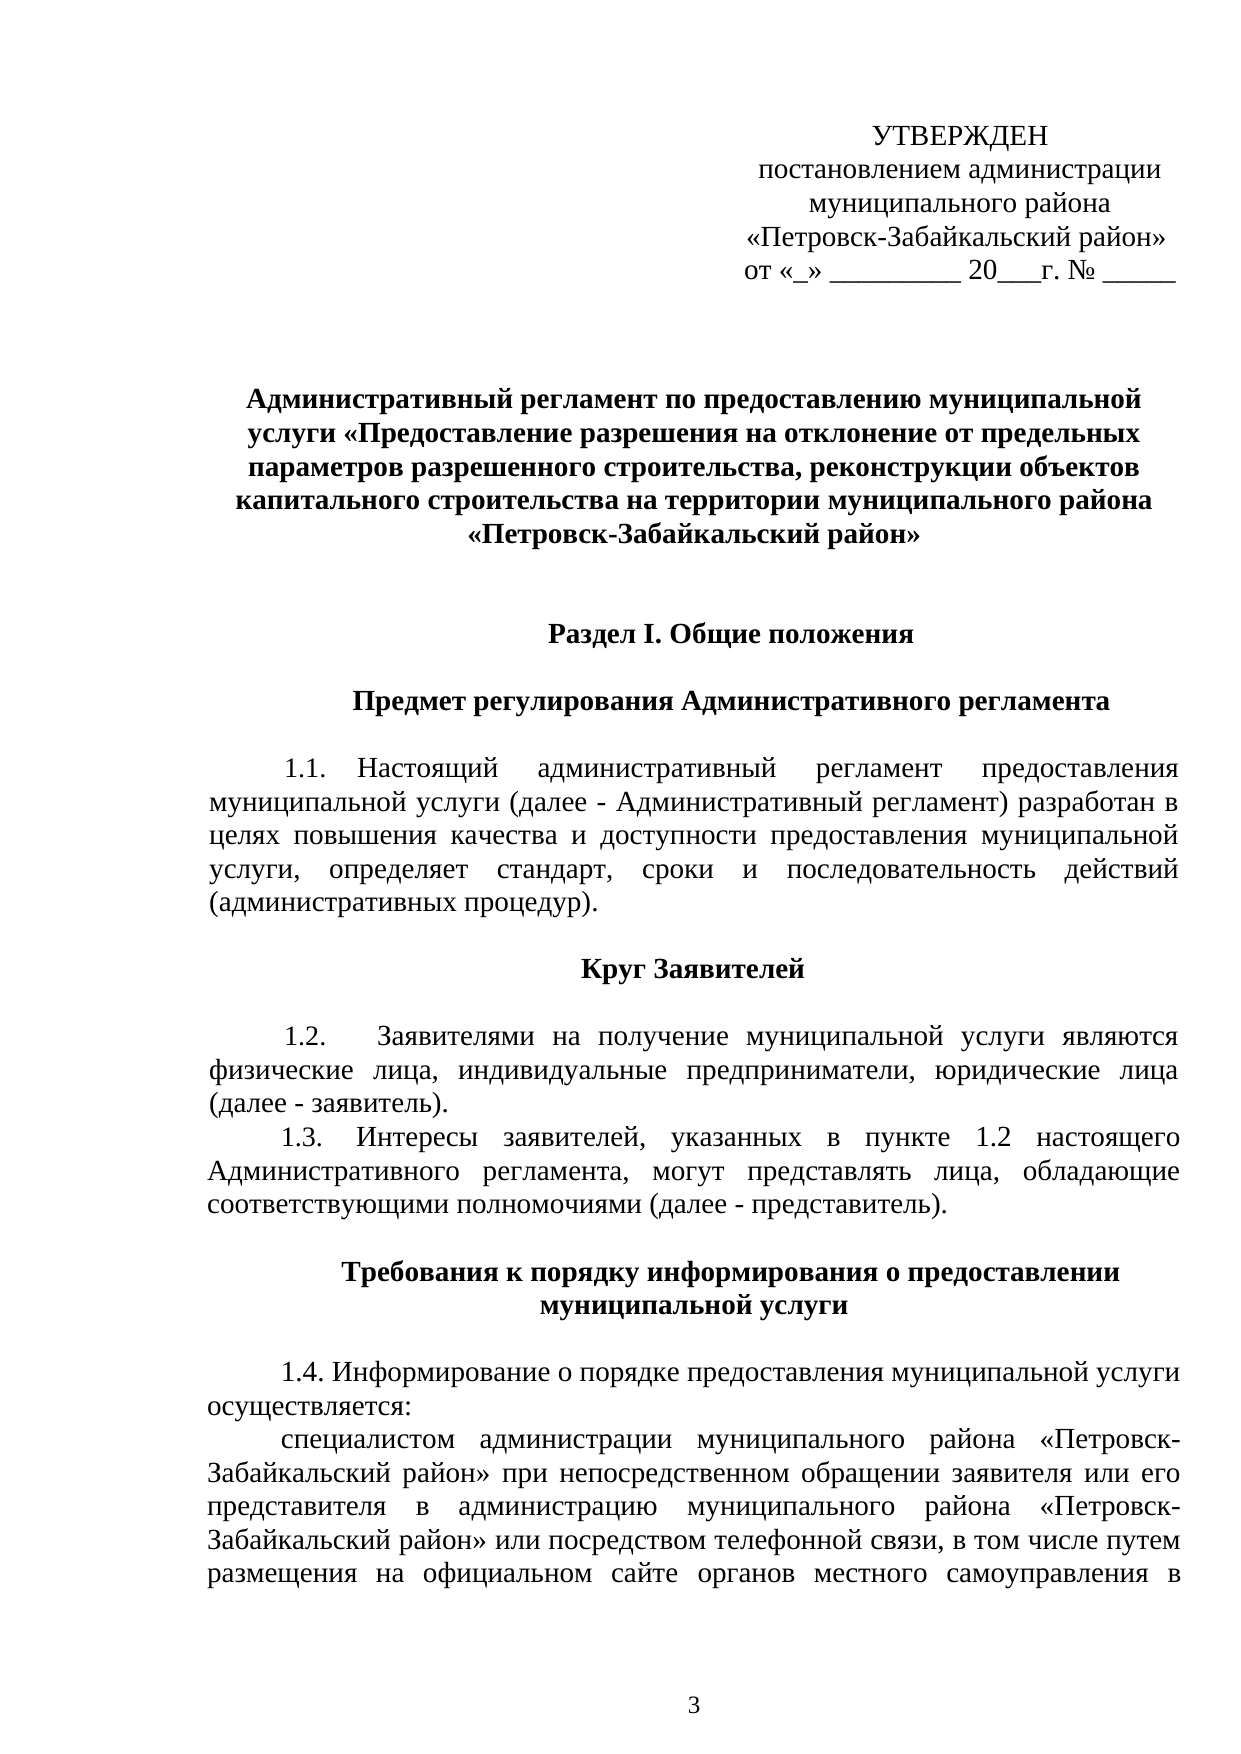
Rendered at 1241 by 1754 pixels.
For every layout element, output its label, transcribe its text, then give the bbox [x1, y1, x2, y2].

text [207, 1421, 1181, 1589]
text 1.4. Информирование о порядке предоставления муниципальной услуги осуществляется: [207, 1354, 1181, 1421]
text муниципального района «Петровск-Забайкальский район» от «_» _________ 20___г. № _____ [738, 185, 1181, 286]
list Заявителями на получение муниципальной услуги являются физические лица, индивидуальные предприниматели, юридические лица (далее - заявитель). [209, 1019, 1179, 1119]
text Круг Заявителей [207, 952, 1179, 985]
text Предмет регулирования Административного регламента [284, 683, 1179, 717]
text УТВЕРЖДЕН [738, 118, 1181, 152]
list Интересы заявителей, указанных в пункте 1.2 настоящего Административного регламента, могут представлять лица, обладающие соответствующими полномочиями (далее - представитель). [207, 1119, 1181, 1220]
text Требования к порядку информирования о предоставлении муниципальной услуги [207, 1254, 1181, 1321]
text Раздел I. Общие положения [207, 616, 1181, 650]
list Настоящий административный регламент предоставления муниципальной услуги (далее - Административный регламент) разработан в целях повышения качества и доступности предоставления муниципальной услуги, определяет стандарт, сроки и последовательность действий (административных процедур). [209, 751, 1179, 918]
text Административный регламент по предоставлению муниципальной услуги «Предоставление разрешения на отклонение от предельных параметров разрешенного строительства, реконструкции объектов капитального строительства на территории муниципального района «Петровск-Забайкальский район» [207, 382, 1181, 549]
text постановлением администрации [738, 152, 1181, 185]
